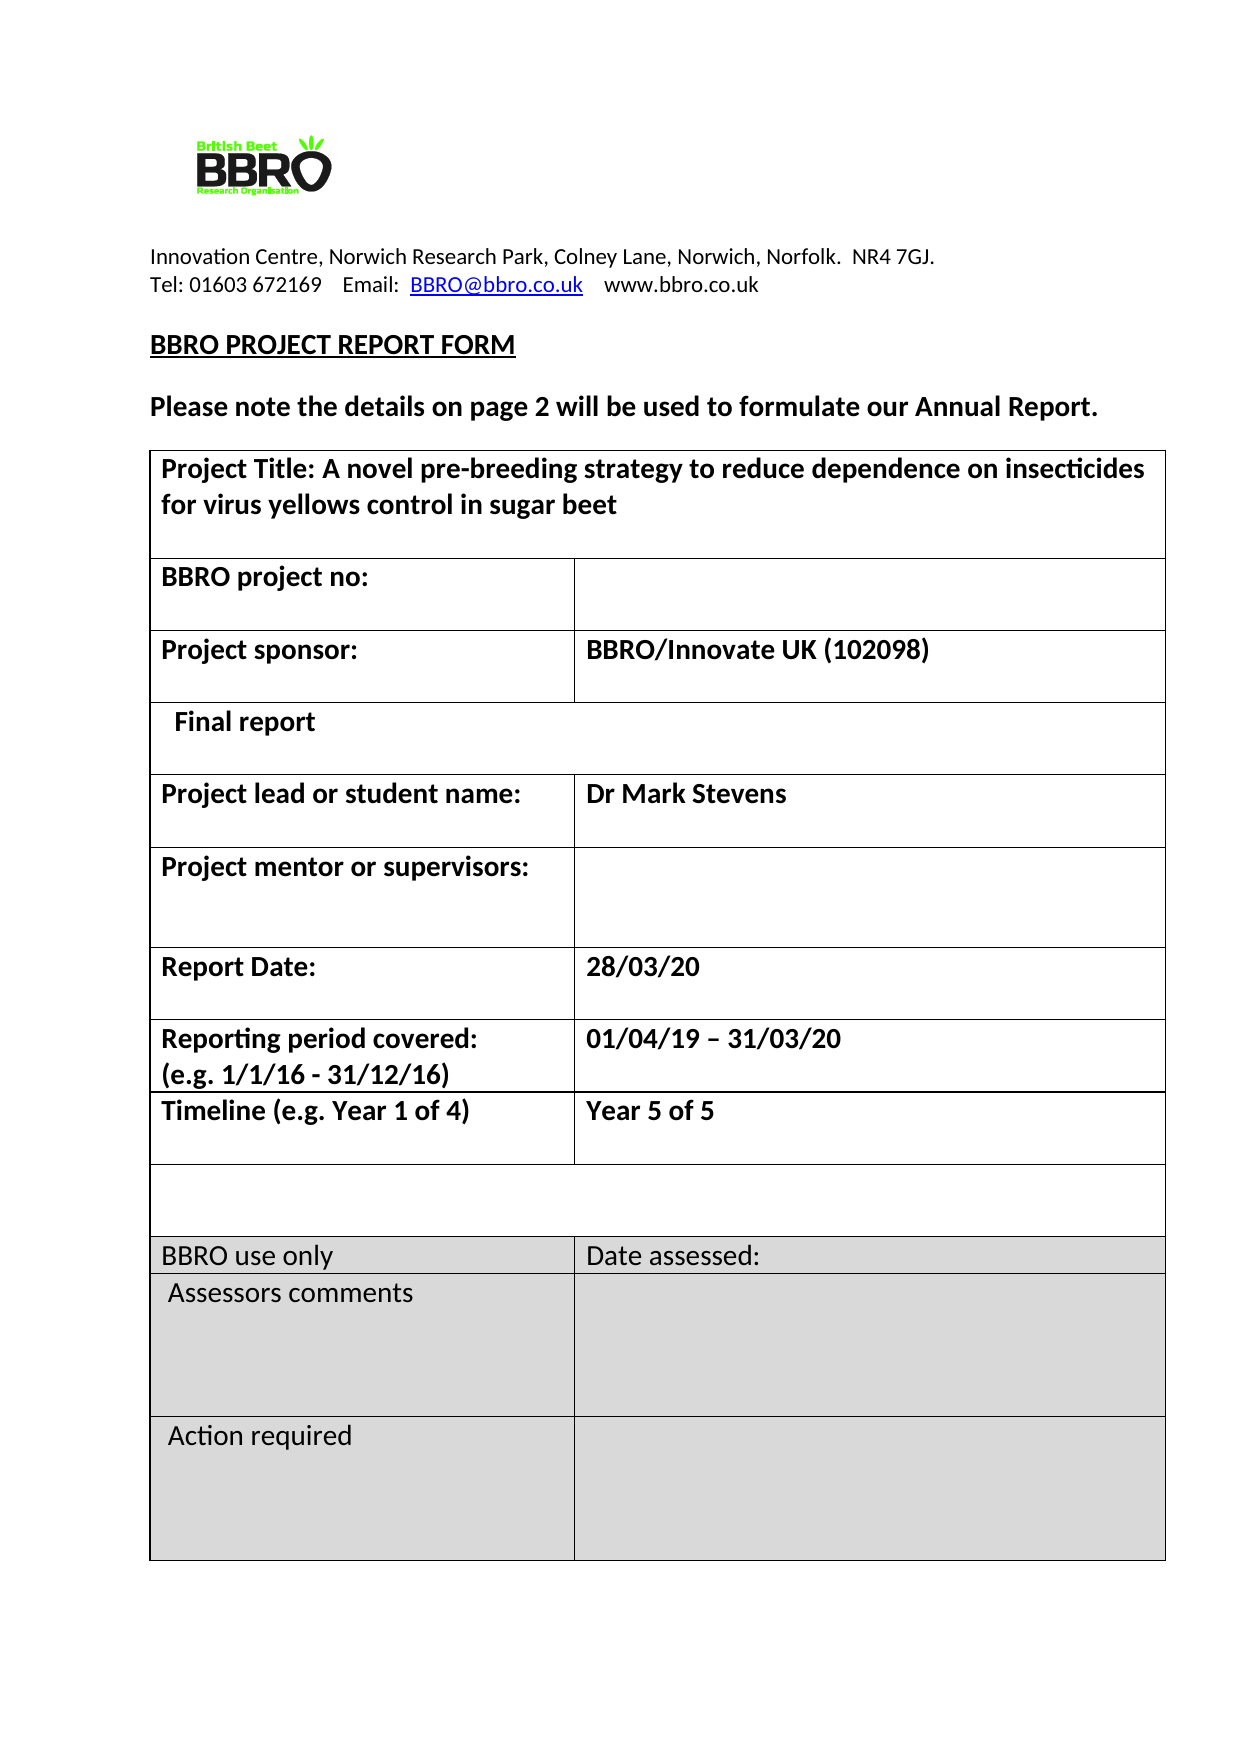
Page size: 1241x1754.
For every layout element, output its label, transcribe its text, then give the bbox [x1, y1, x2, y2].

table_cell [575, 1274, 1165, 1416]
table_cell Final report [151, 703, 1165, 774]
table_cell BBRO project no: [151, 559, 574, 630]
table_cell Dr Mark Stevens [575, 775, 1165, 847]
table_cell Action required [151, 1417, 574, 1560]
table_cell Report Date: [151, 948, 574, 1019]
text BBRO PROJECT REPORT FORM [150, 326, 1152, 362]
table_cell 28/03/20 [575, 948, 1165, 1019]
table_cell [151, 1165, 1165, 1236]
text Please note the details on page 2 will be used to formulate our Annual Report. [150, 388, 1152, 423]
table_cell BBRO/Innovate UK (102098) [575, 631, 1165, 702]
table_cell Year 5 of 5 [575, 1093, 1165, 1164]
table_cell Assessors comments [151, 1274, 574, 1416]
table_cell Date assessed: [575, 1237, 1165, 1273]
table_cell Project mentor or supervisors: [151, 848, 574, 947]
table_cell 01/04/19 – 31/03/20 [575, 1020, 1165, 1091]
table_cell [575, 559, 1165, 630]
table_cell Reporting period covered: (e.g. 1/1/16 - 31/12/16) [151, 1020, 574, 1091]
table_header Project Title: A novel pre-breeding strategy to reduce dependence on insecticides for virus yellows control in sugar beet [151, 451, 1165, 557]
table_cell BBRO use only [151, 1237, 574, 1273]
table_cell Project lead or student name: [151, 775, 574, 847]
table_cell [575, 848, 1165, 947]
table_cell Timeline (e.g. Year 1 of 4) [151, 1093, 574, 1164]
table_cell Project sponsor: [151, 631, 574, 702]
table_cell [575, 1417, 1165, 1560]
